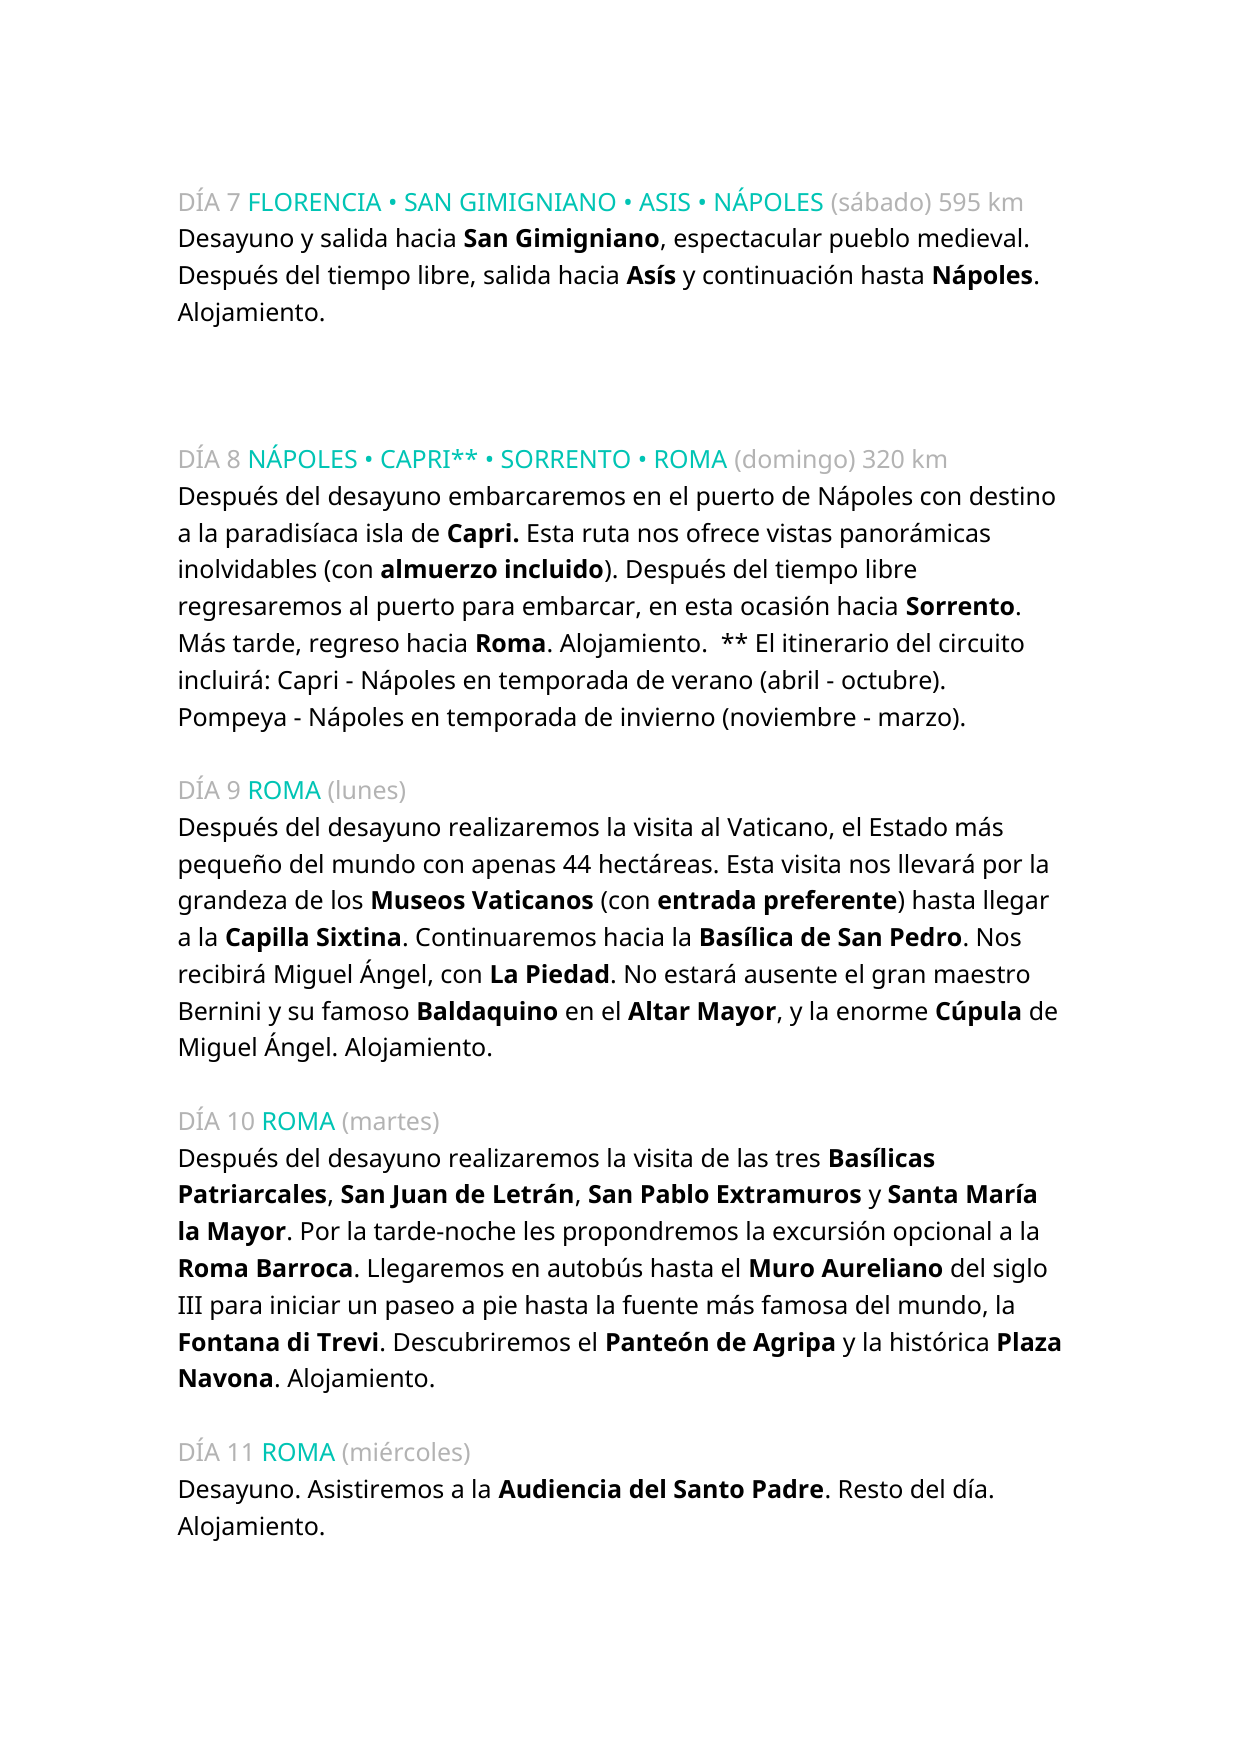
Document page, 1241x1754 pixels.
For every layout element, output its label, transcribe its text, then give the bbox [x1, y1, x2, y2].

text Después del desayuno embarcaremos en el puerto de Nápoles con destino a la paradisíaca isla de Capri. Esta ruta nos ofrece vistas panorámicas inolvidables (con almuerzo incluido). Después del tiempo libre regresaremos al puerto para embarcar, en esta ocasión hacia Sorrento. Más tarde, regreso hacia Roma. Alojamiento. ** El itinerario del circuito incluirá: Capri - Nápoles en temporada de verano (abril - octubre). Pompeya - Nápoles en temporada de invierno (noviembre - marzo). [177, 478, 1063, 733]
text Después del desayuno realizaremos la visita de las tres Basílicas Patriarcales, San Juan de Letrán, San Pablo Extramuros y Santa María la Mayor. Por la tarde-noche les propondremos la excursión opcional a la Roma Barroca. Llegaremos en autobús hasta el Muro Aureliano del siglo III para iniciar un paseo a pie hasta la fuente más famosa del mundo, la Fontana di Trevi. Descubriremos el Panteón de Agripa y la histórica Plaza Navona. Alojamiento. [177, 1140, 1063, 1395]
text DÍA 10 ROMA (martes) [177, 1104, 1063, 1138]
text Desayuno. Asistiremos a la Audiencia del Santo Padre. Resto del día. Alojamiento. [177, 1471, 1063, 1542]
text Desayuno y salida hacia San Gimigniano, espectacular pueblo medieval. Después del tiempo libre, salida hacia Asís y continuación hasta Nápoles. Alojamiento. [177, 221, 1063, 329]
text Después del desayuno realizaremos la visita al Vaticano, el Estado más pequeño del mundo con apenas 44 hectáreas. Esta visita nos llevará por la grandeza de los Museos Vaticanos (con entrada preferente) hasta llegar a la Capilla Sixtina. Continuaremos hacia la Basílica de San Pedro. Nos recibirá Miguel Ángel, con La Piedad. No estará ausente el gran maestro Bernini y su famoso Baldaquino en el Altar Mayor, y la enorme Cúpula de Miguel Ángel. Alojamiento. [177, 809, 1063, 1064]
text DÍA 8 NÁPOLES • CAPRI** • SORRENTO • ROMA (domingo) 320 km [177, 442, 1063, 476]
text DÍA 9 ROMA (lunes) [177, 773, 1063, 807]
text DÍA 7 FLORENCIA • SAN GIMIGNIANO • ASIS • NÁPOLES (sábado) 595 km [177, 184, 1063, 218]
text DÍA 11 ROMA (miércoles) [177, 1434, 1063, 1469]
